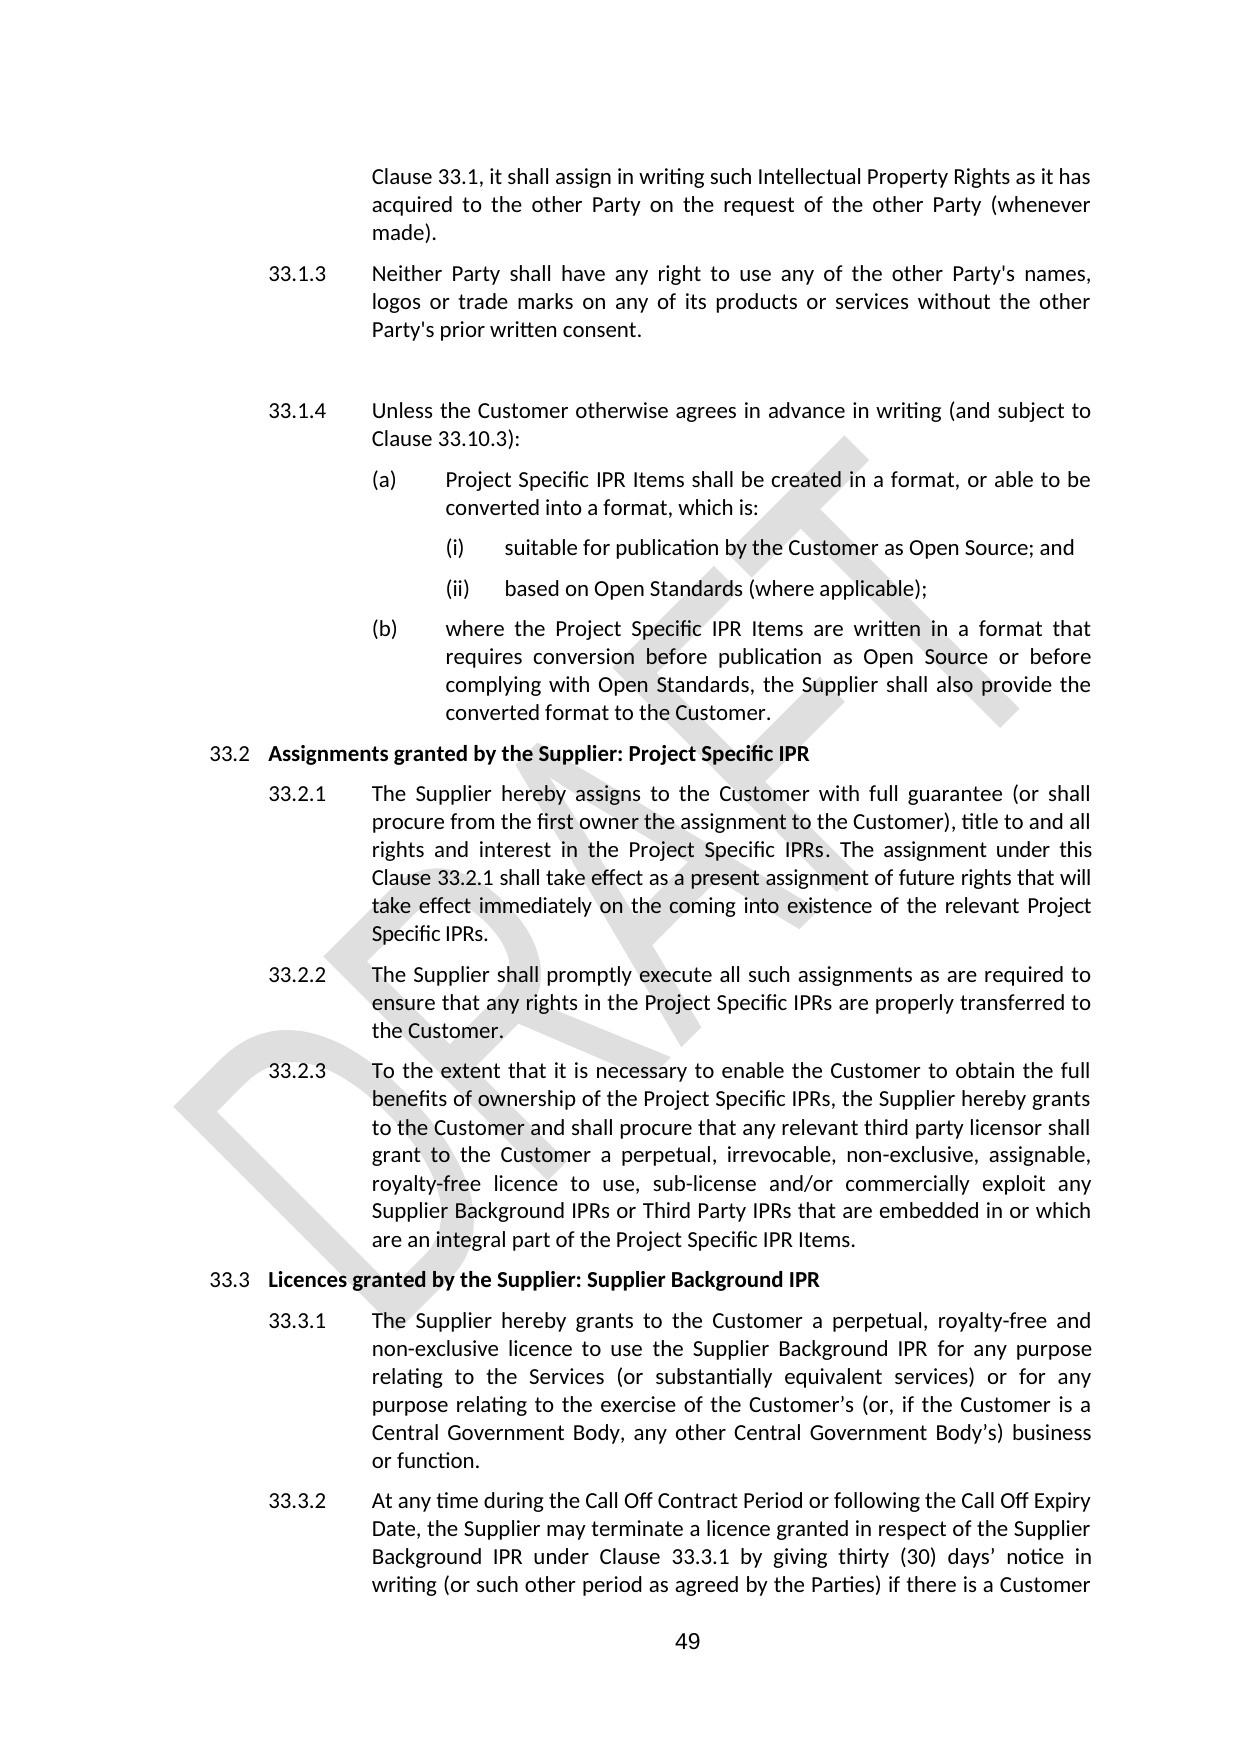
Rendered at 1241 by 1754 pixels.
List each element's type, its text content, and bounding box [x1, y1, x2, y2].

text To the extent that it is necessary to enable the Customer to obtain the full benefits of ownership of the Project Specific IPRs, the Supplier hereby grants to the Customer and shall procure that any relevant third party licensor shall grant to the Customer a perpetual, irrevocable, non-exclusive, assignable, royalty-free licence to use, sub-license and/or commercially exploit any Supplier Background IPRs or Third Party IPRs that are embedded in or which are an integral part of the Project Specific IPR Items. [268, 1057, 1093, 1253]
text Neither Party shall have any right to use any of the other Party's names, logos or trade marks on any of its products or services without the other Party's prior written consent. [268, 259, 1093, 343]
text suitable for publication by the Customer as Open Source; and [445, 533, 1093, 561]
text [268, 1486, 1093, 1598]
subtitle Assignments granted by the Supplier: Project Specific IPR [209, 739, 1093, 767]
text Project Specific IPR Items shall be created in a format, or able to be converted into a format, which is: [372, 465, 1093, 521]
text The Supplier shall promptly execute all such assignments as are required to ensure that any rights in the Project Specific IPRs are properly transferred to the Customer. [268, 960, 1093, 1044]
subtitle Licences granted by the Supplier: Supplier Background IPR [209, 1265, 1093, 1293]
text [268, 162, 1093, 247]
text The Supplier hereby assigns to the Customer with full guarantee (or shall procure from the first owner the assignment to the Customer), title to and all rights and interest in the Project Specific IPRs. The assignment under this Clause 33.2.1 shall take effect as a present assignment of future rights that will take effect immediately on the coming into existence of the relevant Project Specific IPRs. [268, 779, 1093, 947]
text Unless the Customer otherwise agrees in advance in writing (and subject to Clause 33.10.3): [268, 396, 1093, 452]
text The Supplier hereby grants to the Customer a perpetual, royalty-free and non-exclusive licence to use the Supplier Background IPR for any purpose relating to the Services (or substantially equivalent services) or for any purpose relating to the exercise of the Customer’s (or, if the Customer is a Central Government Body, any other Central Government Body’s) business or function. [268, 1306, 1093, 1474]
text based on Open Standards (where applicable); [445, 574, 1093, 602]
text where the Project Specific IPR Items are written in a format that requires conversion before publication as Open Source or before complying with Open Standards, the Supplier shall also provide the converted format to the Customer. [372, 614, 1093, 726]
